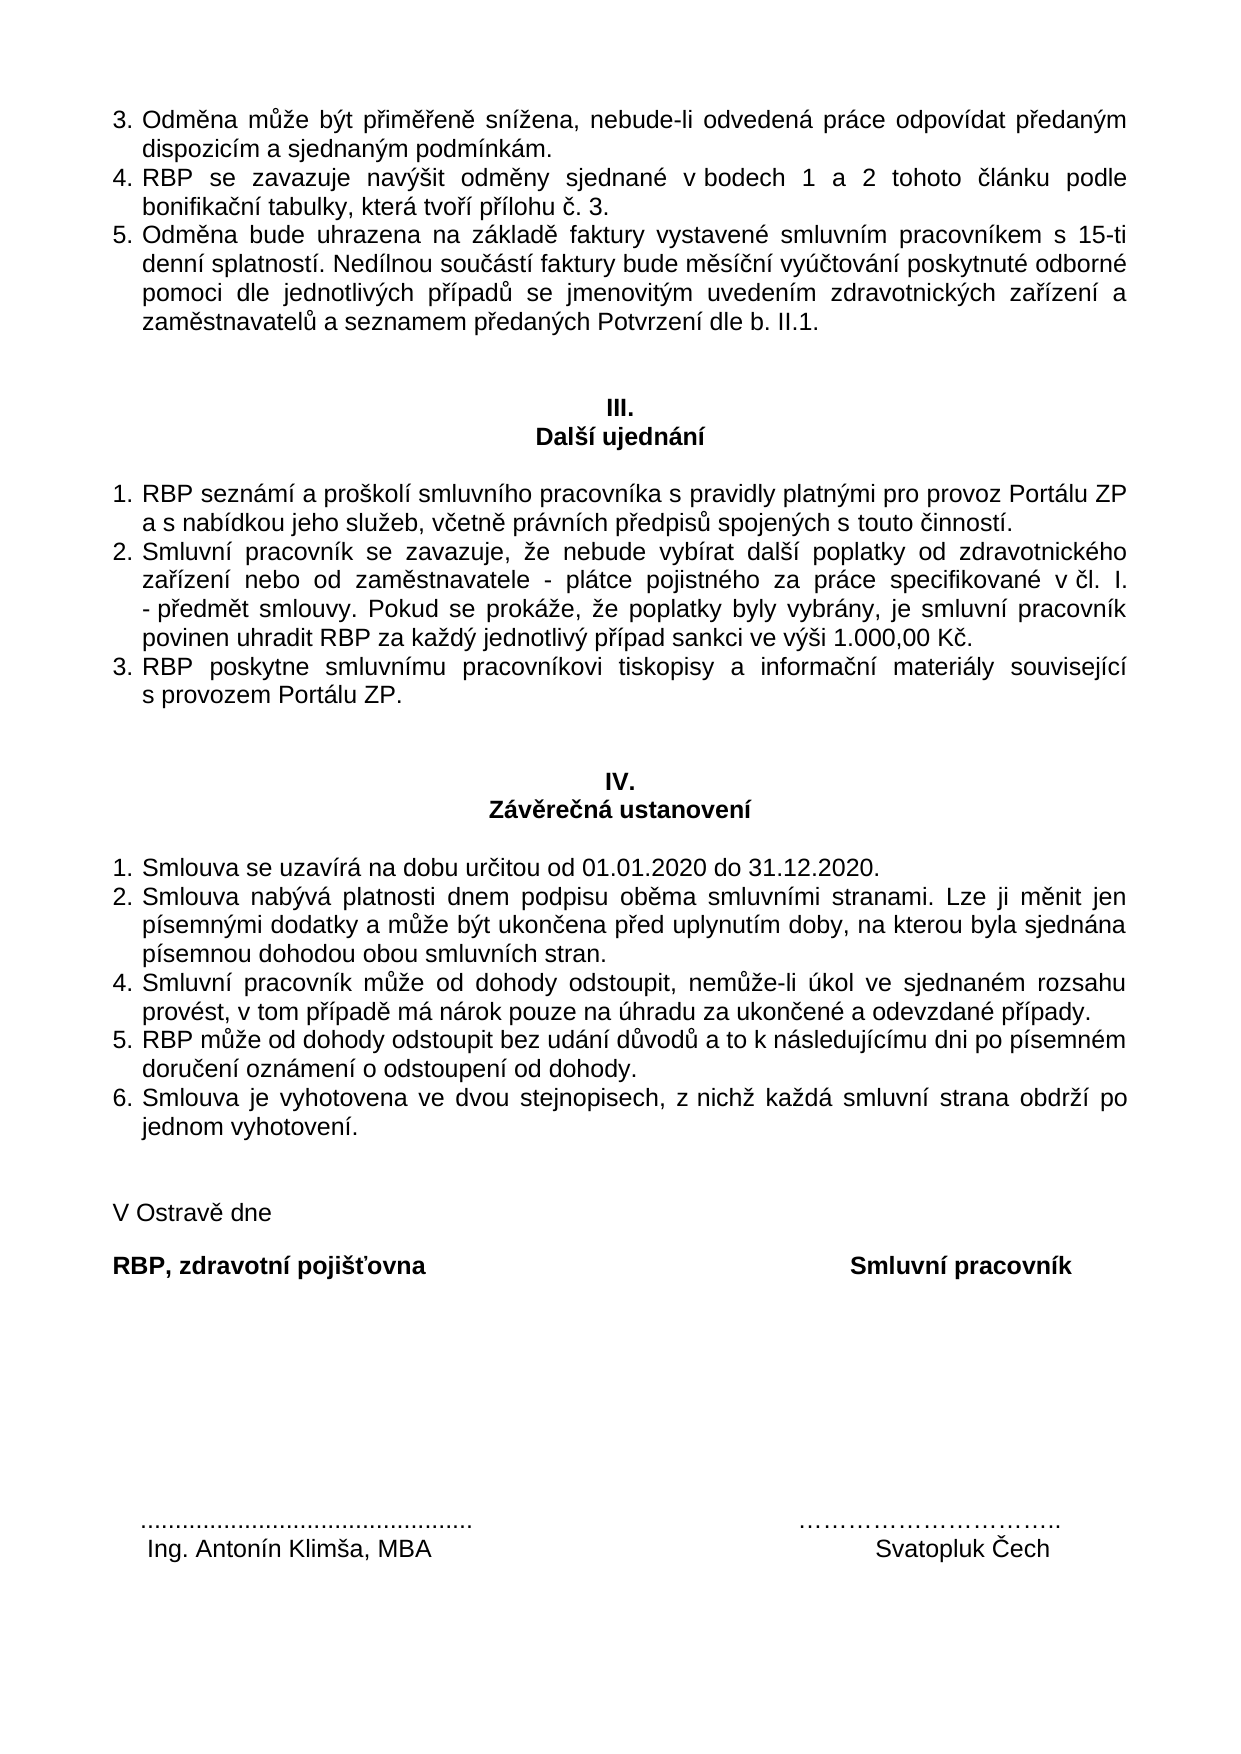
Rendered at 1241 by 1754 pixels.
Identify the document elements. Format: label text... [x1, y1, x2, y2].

text Další ujednání [112, 422, 1128, 451]
list Odměna může být přiměřeně snížena, nebude-li odvedená práce odpovídat předaným dispozicím a sjednaným podmínkám. [112, 106, 1128, 163]
list RBP poskytne smluvnímu pracovníkovi tiskopisy a informační materiály související s provozem Portálu ZP. [112, 652, 1128, 709]
list Smlouva nabývá platnosti dnem podpisu oběma smluvními stranami. Lze ji měnit jen písemnými dodatky a může být ukončena před uplynutím doby, na kterou byla sjednána písemnou dohodou obou smluvních stran. [112, 882, 1128, 968]
text Závěrečná ustanovení [112, 796, 1128, 824]
text RBP, zdravotní pojišťovna Smluvní pracovník [112, 1251, 1128, 1279]
list Smlouva je vyhotovena ve dvou stejnopisech, z nichž každá smluvní strana obdrží po jednom vyhotovení. [112, 1083, 1128, 1141]
text Ing. Antonín Klimša, MBA Svatopluk Čech [112, 1534, 1128, 1562]
list Smluvní pracovník se zavazuje, že nebude vybírat další poplatky od zdravotnického zařízení nebo od zaměstnavatele - plátce pojistného za práce specifikované v čl. I. - předmět smlouvy. Pokud se prokáže, že poplatky byly vybrány, je smluvní pracovník povinen uhradit RBP za každý jednotlivý případ sankci ve výši 1.000,00 Kč. [112, 537, 1128, 652]
text V Ostravě dne [112, 1198, 1128, 1227]
list Smlouva se uzavírá na dobu určitou od 01.01.2020 do 31.12.2020. [112, 853, 1128, 882]
text ................................................ ………………………….. [112, 1505, 1128, 1534]
list RBP se zavazuje navýšit odměny sjednané v bodech 2 tohoto článku podle bonifikační tabulky, která tvoří přílohu č. 3. [112, 163, 1128, 221]
list Smluvní pracovník může od dohody odstoupit, nemůže-li úkol ve sjednaném rozsahu provést, v tom případě má nárok pouze na úhradu za ukončené a odevzdané případy. [112, 968, 1128, 1026]
list Odměna bude uhrazena na základě faktury vystavené smluvním pracovníkem s 15-ti denní splatností. Nedílnou součástí faktury bude měsíční vyúčtování poskytnuté odborné pomoci dle jednotlivých případů se jmenovitým uvedením zdravotnických zařízení a zaměstnavatelů a seznamem předaných Potvrzení dle b. II.1. [112, 221, 1128, 336]
text IV. [112, 767, 1128, 796]
list RBP seznámí a proškolí smluvního pracovníka s pravidly platnými pro provoz Portálu ZP a s nabídkou jeho služeb, včetně právních předpisů spojených s touto činností. [112, 479, 1128, 537]
list RBP může od dohody odstoupit bez udání důvodů a to k následujícímu dni po písemném doručení oznámení o odstoupení od dohody. [112, 1026, 1128, 1083]
text III. [112, 393, 1128, 422]
